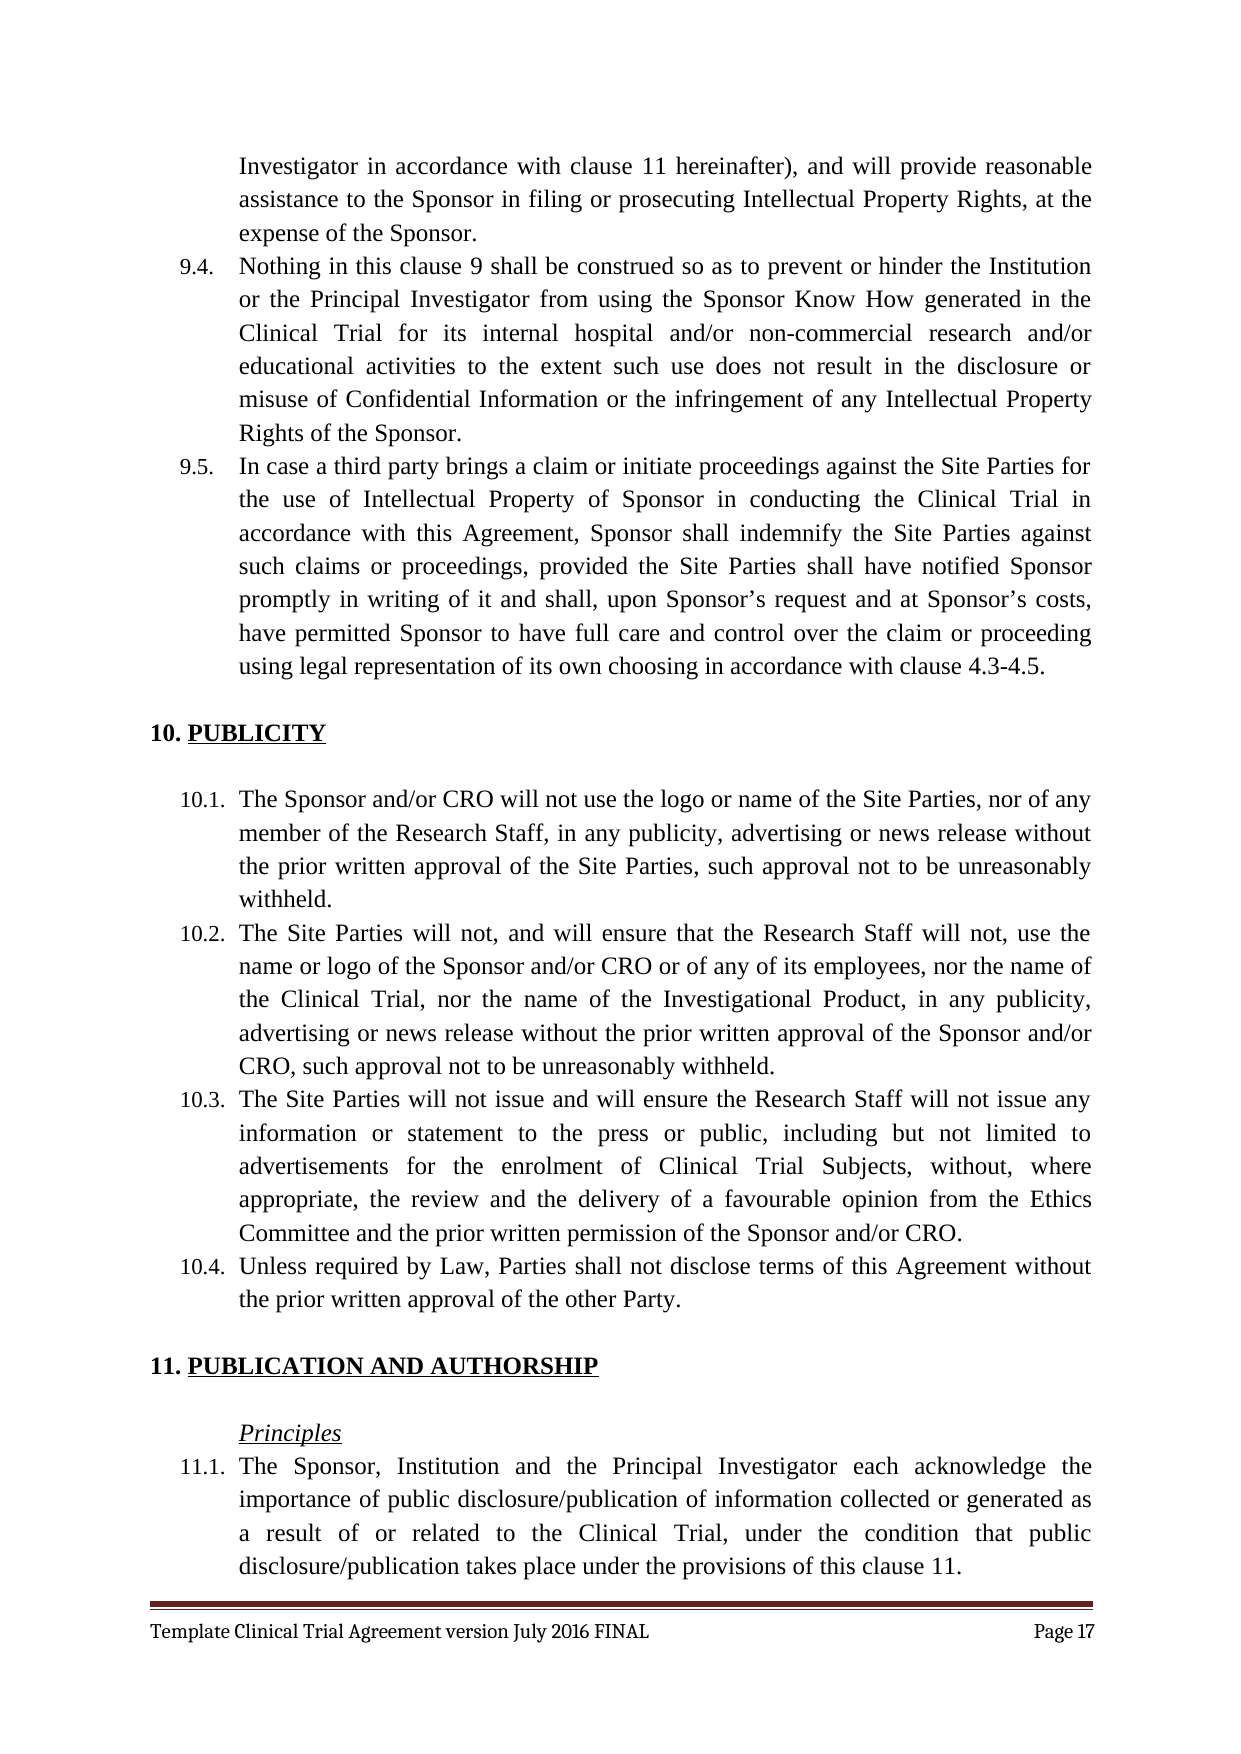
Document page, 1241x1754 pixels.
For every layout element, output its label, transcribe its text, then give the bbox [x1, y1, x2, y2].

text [179, 148, 1093, 248]
text Nothing in this clause 9 shall be construed so as to prevent or hinder the Institution or the Principal Investigator from using the Sponsor Know How generated in the Clinical Trial for its internal hospital and/or non-commercial research and/or educational activities to the extent such use does not result in the disclosure or misuse of Confidential Information or the infringement of any Intellectual Property Rights of the Sponsor. [179, 248, 1093, 448]
text In case a third party brings a claim or initiate proceedings against the Site Parties for the use of Intellectual Property of Sponsor in conducting the Clinical Trial in accordance with this Agreement, Sponsor shall indemnify the Site Parties against such claims or proceedings, provided the Site Parties shall have notified Sponsor promptly in writing of it and shall, upon Sponsor’s request and at Sponsor’s costs, have permitted Sponsor to have full care and control over the claim or proceeding using legal representation of its own choosing in accordance with clause 4.3-4.5. [179, 448, 1093, 681]
text The Sponsor, Institution and the Principal Investigator each acknowledge the importance of public disclosure/publication of information collected or generated as a result of or related to the Clinical Trial, under the condition that public disclosure/publication takes place under the provisions of this clause 11. [179, 1448, 1093, 1581]
text The Site Parties will not issue and will ensure the Research Staff will not issue any information or statement to the press or public, including but not limited to advertisements for the enrolment of Clinical Trial Subjects, without, where appropriate, the review and the delivery of a favourable opinion from the Ethics Committee and the prior written permission of the Sponsor and/or CRO. [179, 1081, 1093, 1248]
text The Site Parties will not, and will ensure that the Research Staff will not, use the name or logo of the Sponsor and/or CRO or of any of its employees, nor the name of the Clinical Trial, nor the name of the Investigational Product, in any publicity, advertising or news release without the prior written approval of the Sponsor and/or CRO, such approval not to be unreasonably withheld. [179, 914, 1093, 1081]
text Unless required by Law, Parties shall not disclose terms of this Agreement without the prior written approval of the other Party. [179, 1248, 1093, 1314]
text PUBLICATION AND AUTHORSHIP [150, 1348, 1093, 1381]
text PUBLICITY [150, 714, 1093, 748]
list Principles [239, 1414, 1093, 1448]
text The Sponsor and/or CRO will not use the logo or name of the Site Parties, nor of any member of the Research Staff, in any publicity, advertising or news release without the prior written approval of the Site Parties, such approval not to be unreasonably withheld. [179, 781, 1093, 914]
